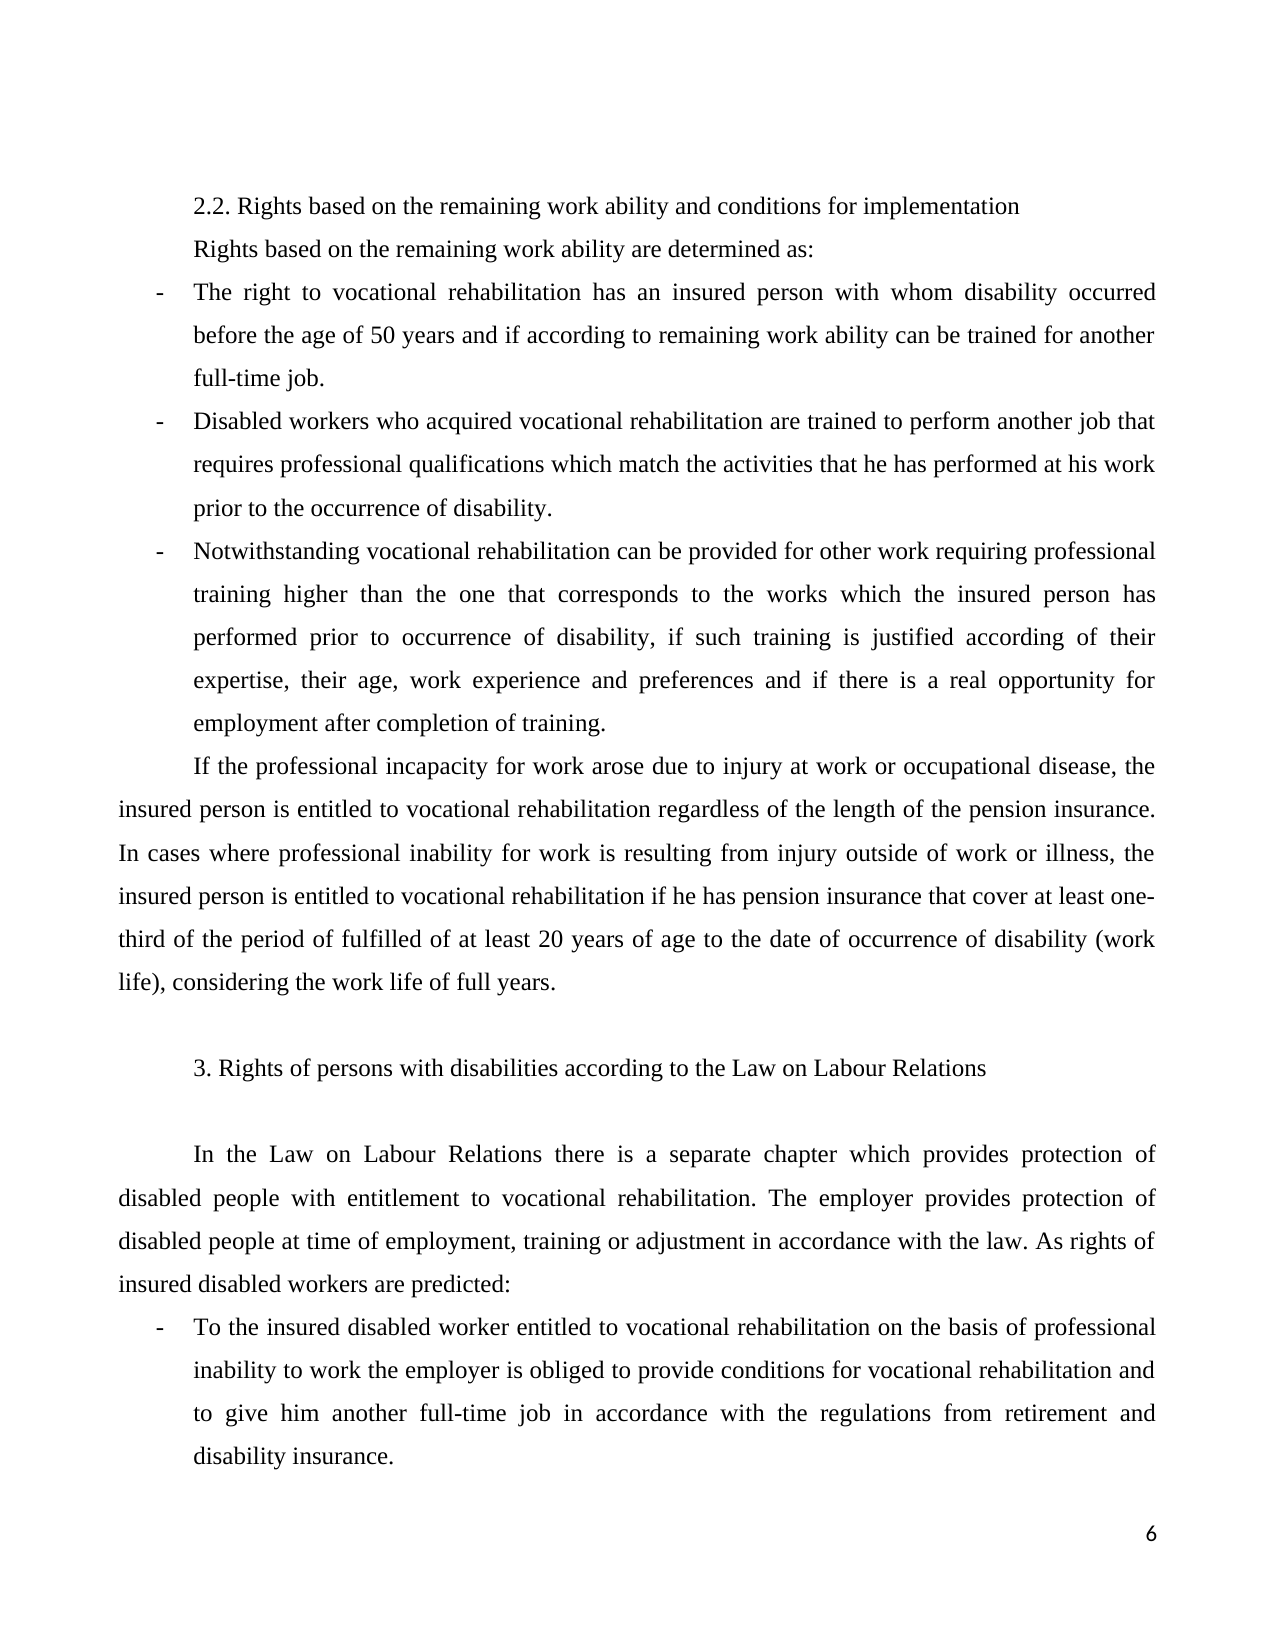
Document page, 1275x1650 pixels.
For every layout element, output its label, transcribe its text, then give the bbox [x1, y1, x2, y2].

list Disabled workers who acquired vocational rehabilitation are trained to perform another job that requires professional qualifications which match the activities that he has performed at his work prior to the occurrence of disability. [156, 406, 1157, 521]
text If the professional incapacity for work arose due to injury at work or occupational disease, the insured person is entitled to vocational rehabilitation regardless of the length of the pension insurance. In cases where professional inability for work is resulting from injury outside of work or illness, the insured person is entitled to vocational rehabilitation if he has pension insurance that cover at least one-third of the period of fulfilled of at least 20 years of age to the date of occurrence of disability (work life), considering the work life of full years. [118, 751, 1157, 996]
list Notwithstanding vocational rehabilitation can be provided for other work requiring professional training higher than the one that corresponds to the works which the insured person has performed prior to occurrence of disability, if such training is justified according of their expertise, their age, work experience and preferences and if there is a real opportunity for employment after completion of training. [156, 536, 1157, 737]
text In the Law on Labour Relations there is a separate chapter which provides protection of disabled people with entitlement to vocational rehabilitation. The employer provides protection of disabled people at time of employment, training or adjustment in accordance with the law. As rights of insured disabled workers are predicted: [118, 1139, 1157, 1298]
list The right to vocational rehabilitation has an insured person with whom disability occurred before the age of 50 years and if according to remaining work ability can be trained for another full-time job. [156, 277, 1157, 392]
text 3. Rights of persons with disabilities according to the Law on Labour Relations [118, 1053, 1157, 1082]
text 2.2. Rights based on the remaining work ability and conditions for implementation [118, 191, 1157, 219]
text Rights based on the remaining work ability are determined as: [118, 234, 1157, 263]
list To the insured disabled worker entitled to vocational rehabilitation on the basis of professional inability to work the employer is obliged to provide conditions for vocational rehabilitation and to give him another full-time job in accordance with the regulations from retirement and disability insurance. [156, 1312, 1157, 1470]
